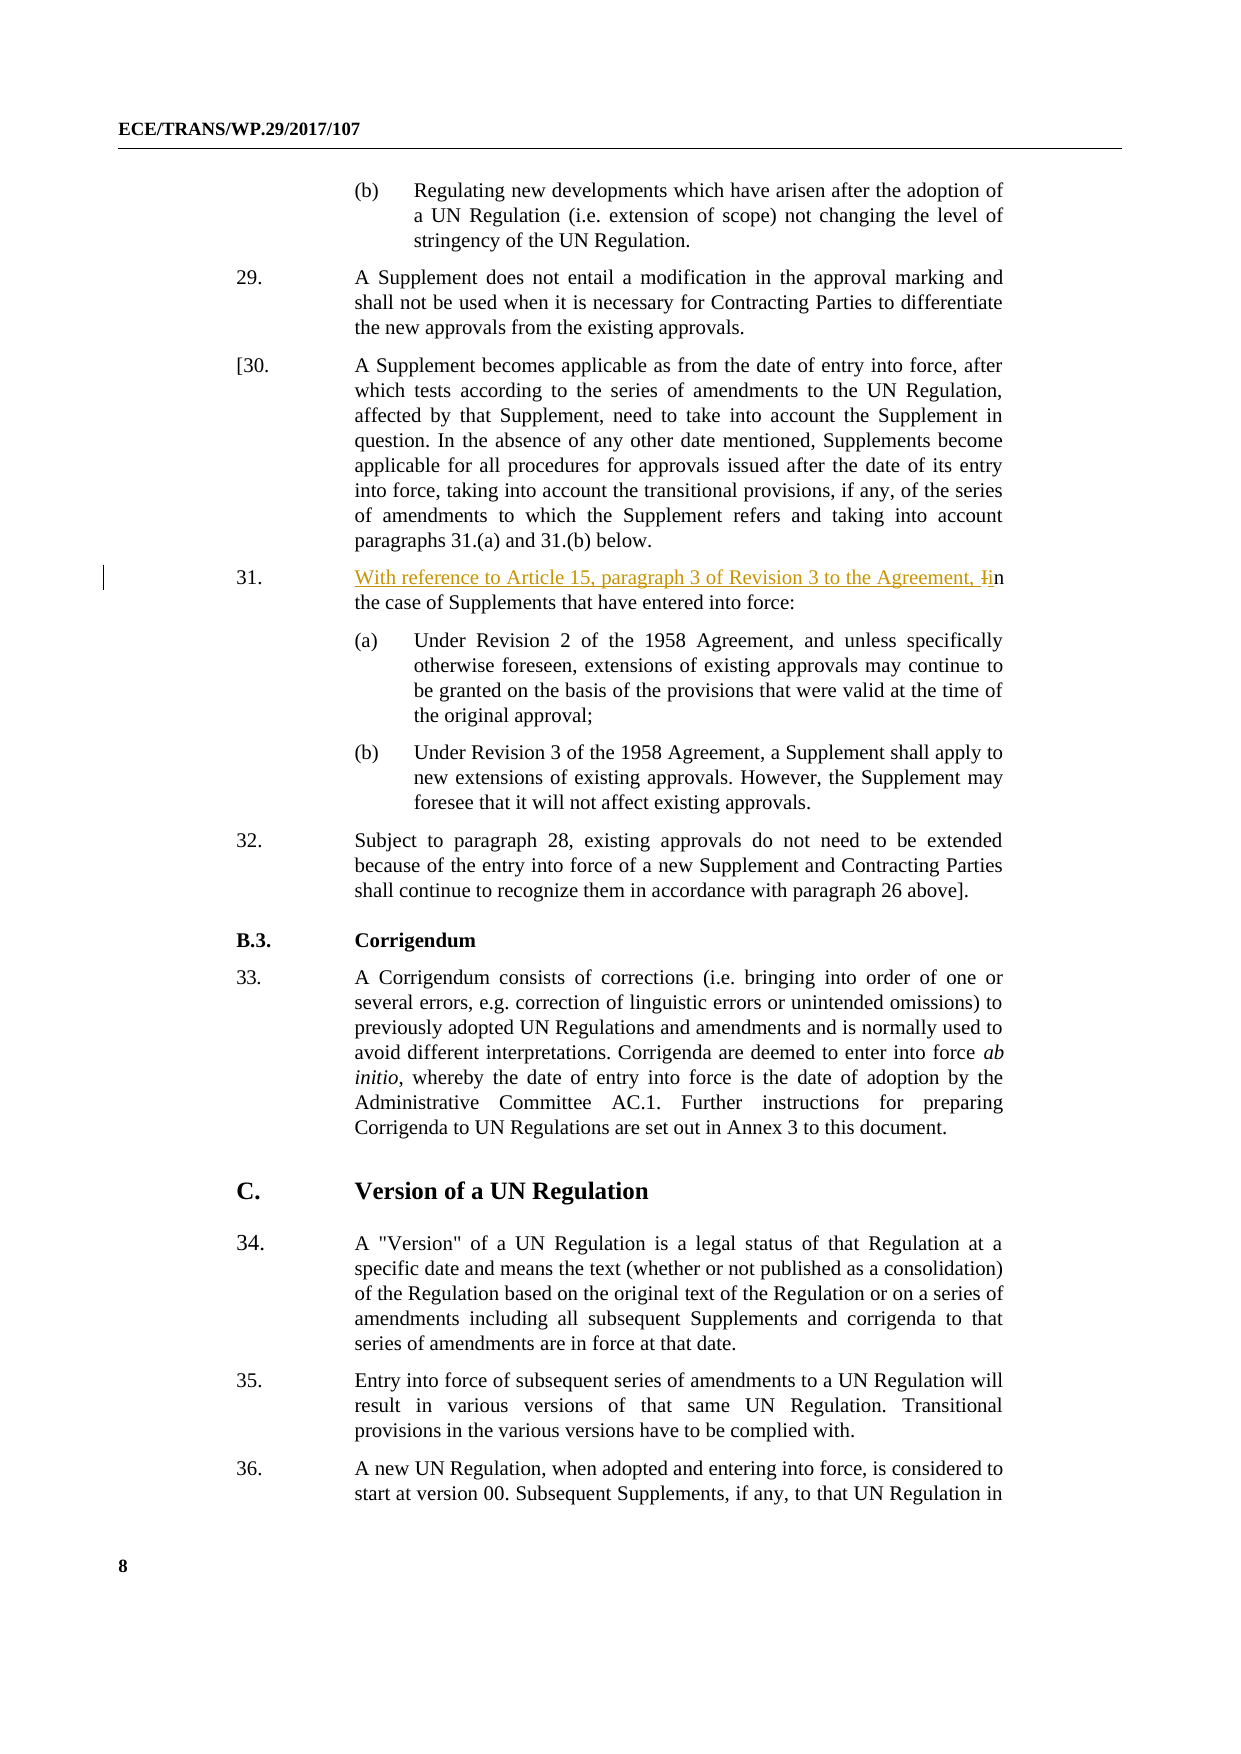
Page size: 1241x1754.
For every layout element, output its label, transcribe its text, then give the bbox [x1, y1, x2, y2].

text [30. A Supplement becomes applicable as from the date of entry into force, after which tests according to the series of amendments to the UN Regulation, affected by that Supplement, need to take into account the Supplement in question. In the absence of any other date mentioned, Supplements become applicable for all procedures for approvals issued after the date of its entry into force, taking into account the transitional provisions, if any, of the series of amendments to which the Supplement refers and taking into account paragraphs 31.(a) and 31.(b) below. [236, 352, 1004, 552]
text (b) Under Revision 3 of the 1958 Agreement, a Supplement shall apply to new extensions of existing approvals. However, the Supplement may foresee that it will not affect existing approvals. [236, 740, 1004, 815]
text C. Version of a UN Regulation [118, 1177, 1004, 1205]
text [236, 1455, 1004, 1505]
text (a) Under Revision 2 of the 1958 Agreement, and unless specifically otherwise foreseen, extensions of existing approvals may continue to be granted on the basis of the provisions that were valid at the time of the original approval; [236, 627, 1004, 727]
text B.3. Corrigendum [118, 927, 1004, 952]
text 34. A "Version" of a UN Regulation is a legal status of that Regulation at a specific date and means the text (whether or not published as a consolidation) of the Regulation based on the original text of the Regulation or on a series of amendments including all subsequent Supplements and corrigenda to that series of amendments are in force at that date. [236, 1230, 1004, 1355]
text 32. Subject to paragraph 28, existing approvals do not need to be extended because of the entry into force of a new Supplement and Contracting Parties shall continue to recognize them in accordance with paragraph 26 above]. [236, 827, 1004, 902]
text 33. A Corrigendum consists of corrections (i.e. bringing into order of one or several errors, e.g. correction of linguistic errors or unintended omissions) to previously adopted UN Regulations and amendments and is normally used to avoid different interpretations. Corrigenda are deemed to enter into force ab initio, whereby the date of entry into force is the date of adoption by the Administrative Committee AC.1. Further instructions for preparing Corrigenda to UN Regulations are set out in Annex 3 to this document. [236, 965, 1004, 1140]
text 31. n the case of Supplements that have entered into force: [236, 565, 1004, 615]
text (b) Regulating new developments which have arisen after the adoption of a UN Regulation (i.e. extension of scope) not changing the level of stringency of the UN Regulation. [354, 177, 1004, 252]
text 29. A Supplement does not entail a modification in the approval marking and shall not be used when it is necessary for Contracting Parties to differentiate the new approvals from the existing approvals. [236, 265, 1004, 340]
text 35. Entry into force of subsequent series of amendments to a UN Regulation will result in various versions of that same UN Regulation. Transitional provisions in the various versions have to be complied with. [236, 1368, 1004, 1443]
